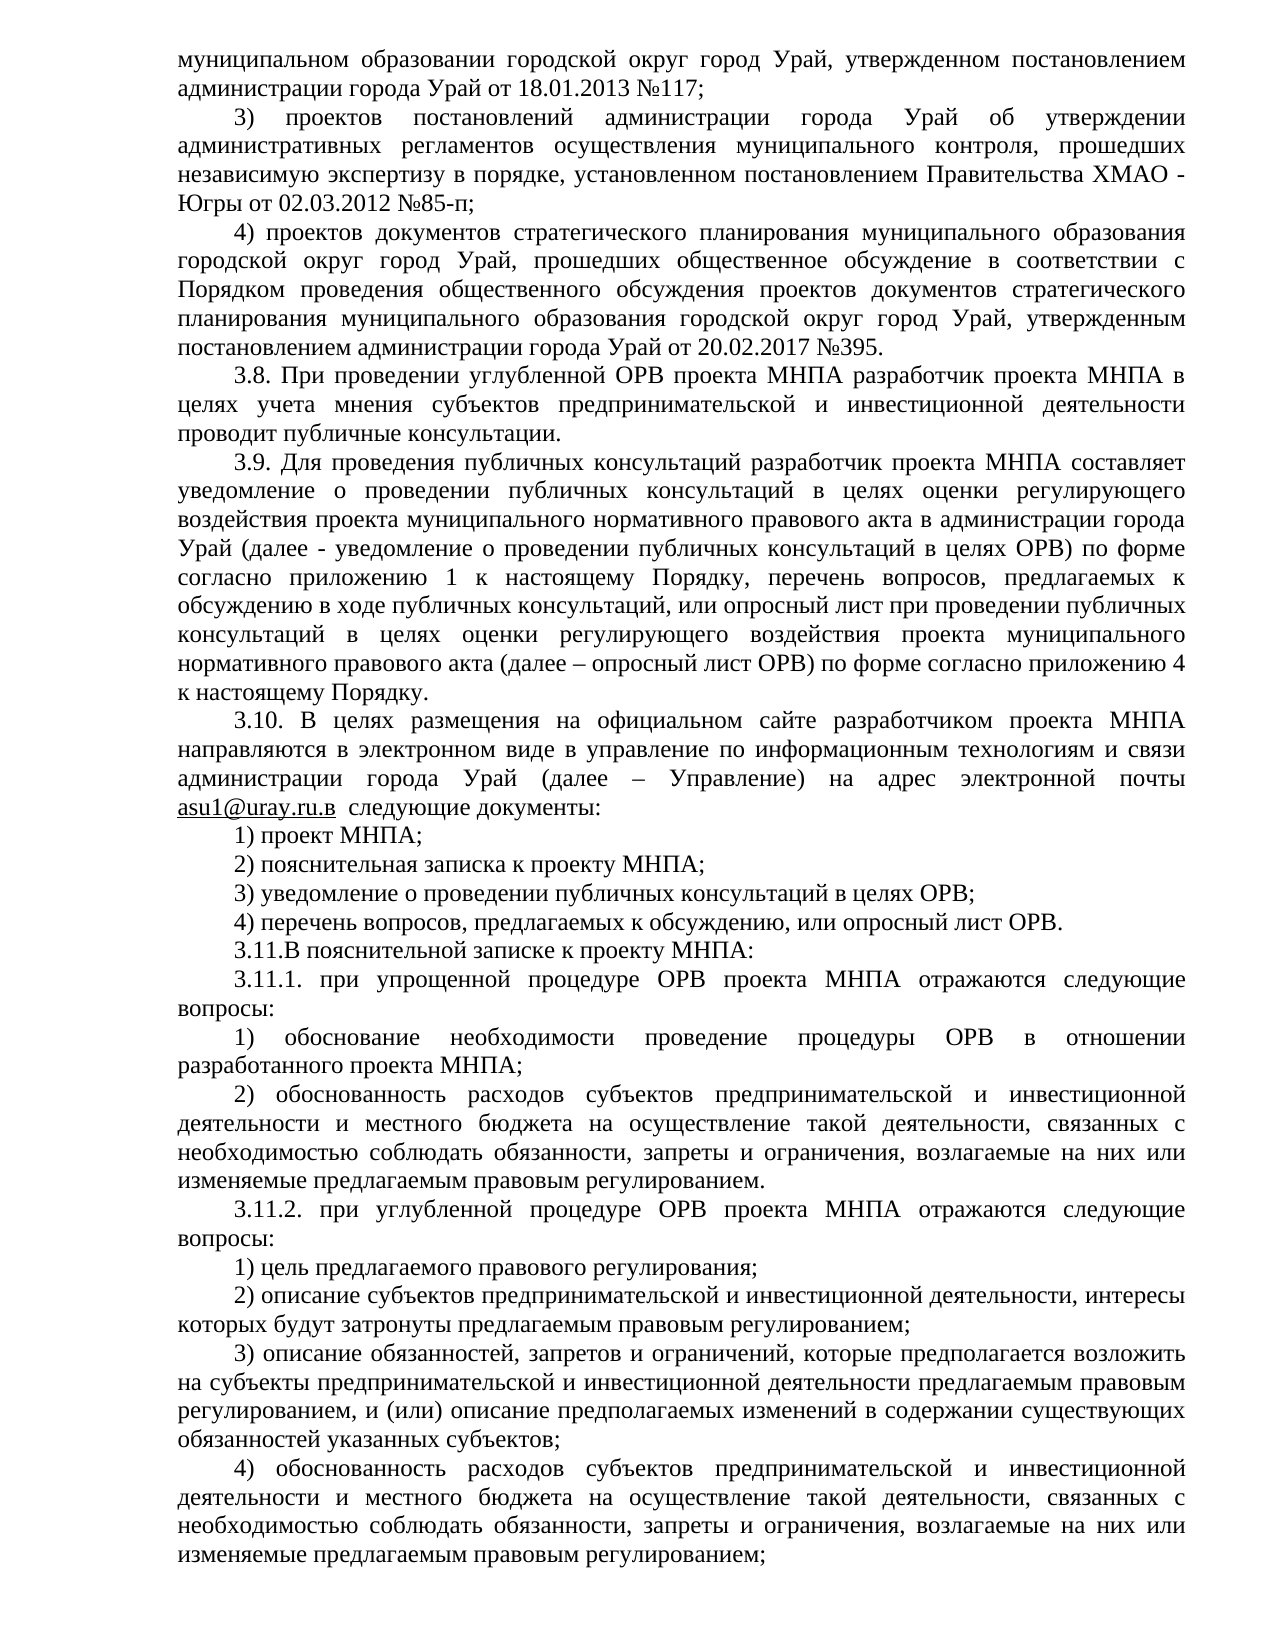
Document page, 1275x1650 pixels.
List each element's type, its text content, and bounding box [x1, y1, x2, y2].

text 1) цель предлагаемого правового регулирования; [177, 1252, 1186, 1281]
text 3) проектов постановлений администрации города Урай об утверждении административных регламентов осуществления муниципального контроля, прошедших независимую экспертизу в порядке, установленном постановлением Правительства ХМАО - Югры от 02.03.2012 №85-п; [177, 102, 1186, 217]
text 3.9. Для проведения публичных консультаций разработчик проекта МНПА составляет уведомление о проведении публичных консультаций в целях оценки регулирующего воздействия проекта муниципального нормативного правового акта в администрации города Урай (далее - уведомление о проведении публичных консультаций в целях ОРВ) по форме согласно приложению 1 к настоящему Порядку, перечень вопросов, предлагаемых к обсуждению в ходе публичных консультаций, или опросный лист при проведении публичных консультаций в целях оценки регулирующего воздействия проекта муниципального нормативного правового акта (далее – опросный лист ОРВ) по форме согласно приложению 4 к настоящему Порядку. [177, 447, 1186, 706]
text 3.10. В целях размещения на официальном сайте разработчиком проекта МНПА направляются в электронном виде в управление по информационным технологиям и связи администрации города Урай (далее – Управление) на адрес электронной почты asu1@uray.ru.в следующие документы: [177, 706, 1186, 821]
text 3.11.2. при углубленной процедуре ОРВ проекта МНПА отражаются следующие вопросы: [177, 1194, 1186, 1252]
text 3) описание обязанностей, запретов и ограничений, которые предполагается возложить на субъекты предпринимательской и инвестиционной деятельности предлагаемым правовым регулированием, и (или) описание предполагаемых изменений в содержании существующих обязанностей указанных субъектов; [177, 1338, 1186, 1453]
text 3.11.В пояснительной записке к проекту МНПА: [177, 936, 1186, 964]
text 1) обоснование необходимости проведение процедуры ОРВ в отношении разработанного проекта МНПА; [177, 1022, 1186, 1079]
text 4) перечень вопросов, предлагаемых к обсуждению, или опросный лист ОРВ. [177, 907, 1186, 936]
text 2) пояснительная записка к проекту МНПА; [177, 849, 1186, 878]
text 3) уведомление о проведении публичных консультаций в целях ОРВ; [177, 878, 1186, 907]
list проектов документов стратегического планирования муниципального образования городской округ город Урай, прошедших общественное обсуждение в соответствии с Порядком проведения общественного обсуждения проектов документов стратегического планирования муниципального образования городской округ город Урай, утвержденным постановлением администрации города Урай от 20.02.2017 №395. [177, 217, 1186, 361]
text 3.11.1. при упрощенной процедуре ОРВ проекта МНПА отражаются следующие вопросы: [177, 964, 1186, 1022]
text 4) обоснованность расходов субъектов предпринимательской и инвестиционной деятельности и местного бюджета на осуществление такой деятельности, связанных с необходимостью соблюдать обязанности, запреты и ограничения, возлагаемые на них или изменяемые предлагаемым правовым регулированием; [177, 1453, 1186, 1568]
text 2) обоснованность расходов субъектов предпринимательской и инвестиционной деятельности и местного бюджета на осуществление такой деятельности, связанных с необходимостью соблюдать обязанности, запреты и ограничения, возлагаемые на них или изменяемые предлагаемым правовым регулированием. [177, 1079, 1186, 1194]
text 3.8. При проведении углубленной ОРВ проекта МНПА разработчик проекта МНПА в целях учета мнения субъектов предпринимательской и инвестиционной деятельности проводит публичные консультации. [177, 361, 1186, 447]
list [177, 44, 1186, 102]
text 2) описание субъектов предпринимательской и инвестиционной деятельности, интересы которых будут затронуты предлагаемым правовым регулированием; [177, 1281, 1186, 1338]
text 1) проект МНПА; [177, 821, 1186, 849]
